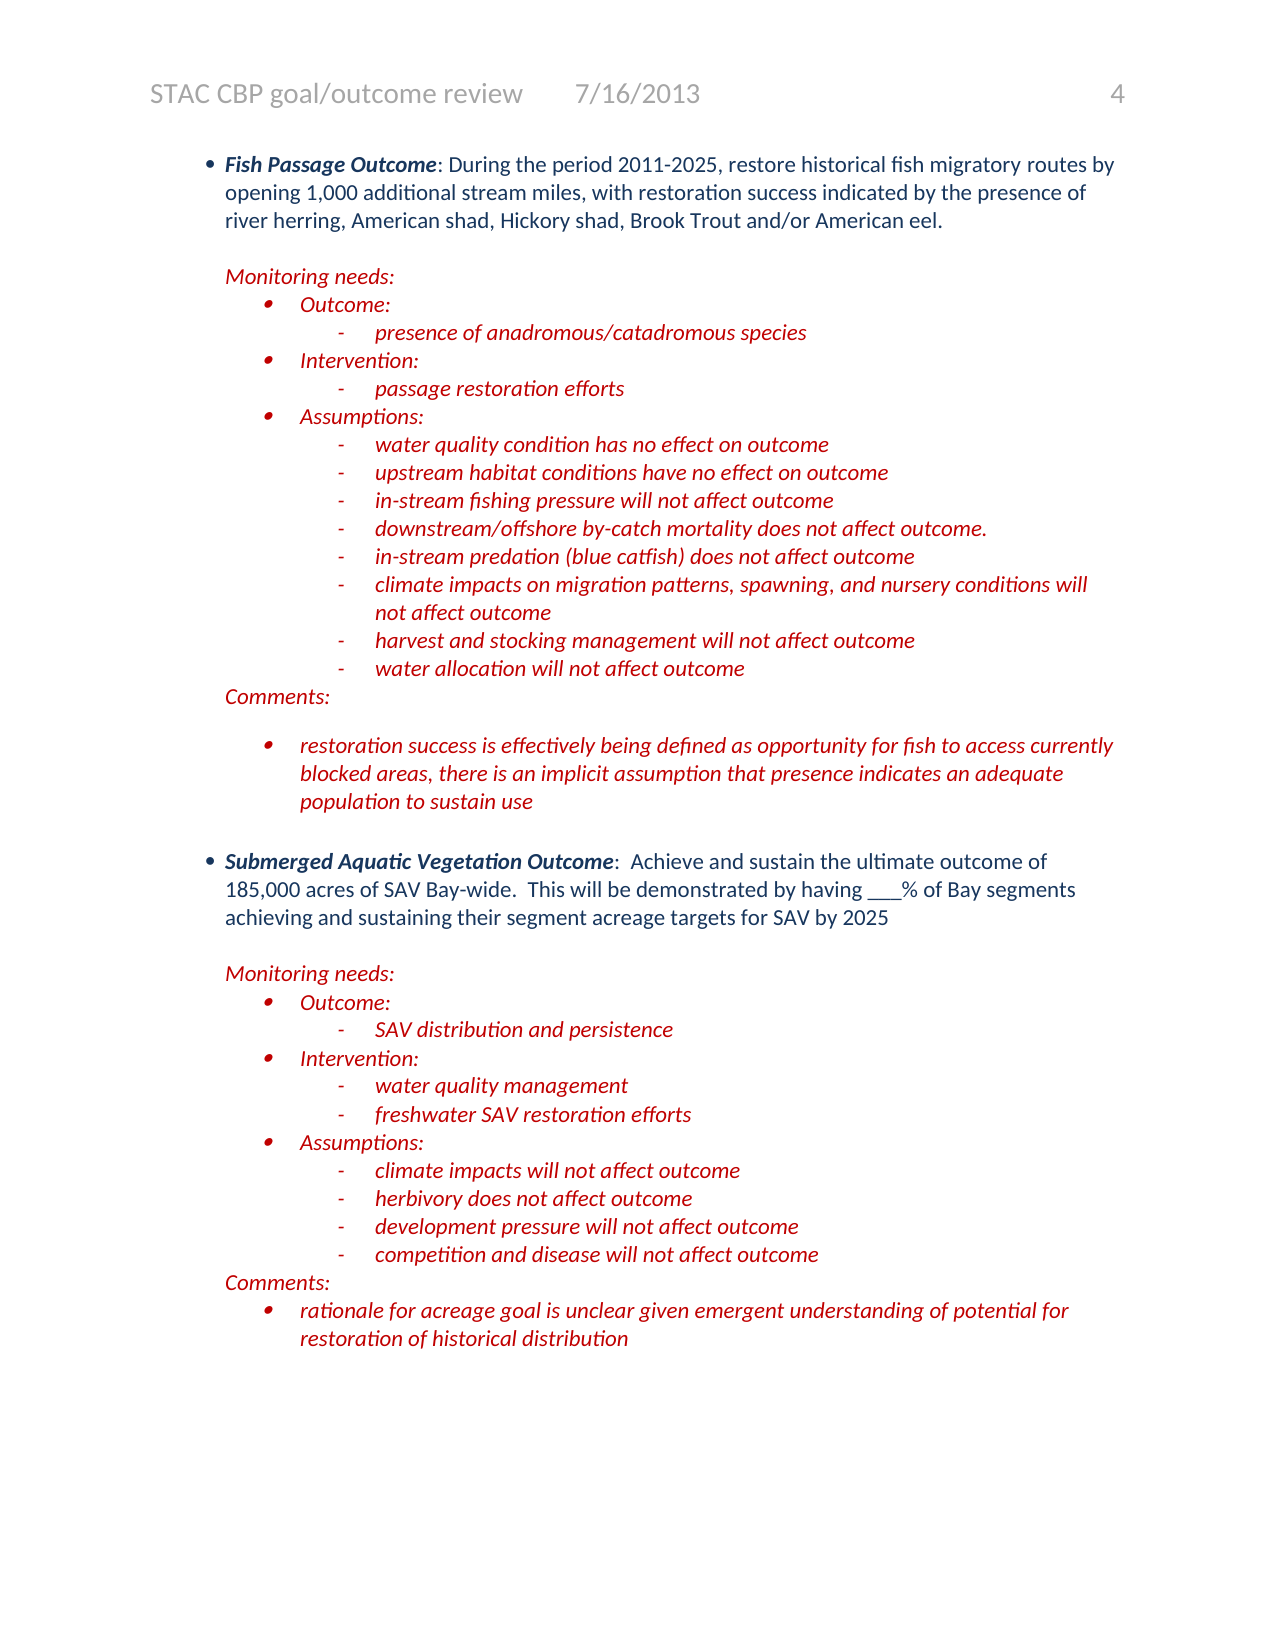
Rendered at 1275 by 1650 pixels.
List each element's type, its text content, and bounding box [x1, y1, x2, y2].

list Fish Passage Outcome: During the period 2011-2025, restore historical fish migratory routes by opening 1,000 additional stream miles, with restoration success indicated by the presence of river herring, American shad, Hickory shad, Brook Trout and/or American eel. [206, 150, 448, 234]
text Comments: [225, 682, 1125, 710]
list Intervention: [262, 346, 1125, 374]
list Assumptions: [262, 1128, 1125, 1156]
text Comments: [225, 1268, 1125, 1296]
list Assumptions: [262, 402, 1125, 430]
list freshwater SAV restoration efforts [337, 1100, 1125, 1128]
list climate impacts will not affect outcome [337, 1156, 1125, 1184]
list water quality management [337, 1072, 1125, 1100]
list Outcome: [262, 988, 1125, 1016]
list passage restoration efforts [337, 374, 1125, 402]
list rationale for acreage goal is unclear given emergent understanding of potential for restoration of historical distribution [262, 1296, 1125, 1352]
list upstream habitat conditions have no effect on outcome [337, 458, 1125, 486]
list in-stream fishing pressure will not affect outcome [337, 486, 1125, 514]
list competition and disease will not affect outcome [337, 1240, 1125, 1268]
list climate impacts on migration patterns, spawning, and nursery conditions will not affect outcome [337, 570, 1125, 626]
list Intervention: [262, 1044, 1125, 1072]
list water quality condition has no effect on outcome [337, 430, 1125, 458]
list downstream/offshore by-catch mortality does not affect outcome. [337, 514, 1125, 542]
text Monitoring needs: [225, 959, 1125, 988]
list Submerged Aquatic Vegetation Outcome: Achieve and sustain the ultimate outcome of 185,000 acres of SAV Bay-wide. This will be demonstrated by having ___% of Bay segments achieving and sustaining their segment acreage targets for SAV by 2025 [206, 847, 1125, 932]
list harvest and stocking management will not affect outcome [337, 626, 1125, 654]
list Outcome: [262, 290, 1125, 318]
list development pressure will not affect outcome [337, 1212, 1125, 1240]
list SAV distribution and persistence [337, 1016, 1125, 1044]
list presence of anadromous/catadromous species [337, 318, 1125, 346]
list in-stream predation (blue catfish) does not affect outcome [337, 542, 1125, 570]
list water allocation will not affect outcome [337, 654, 1125, 682]
list herbivory does not affect outcome [337, 1184, 1125, 1212]
text Monitoring needs: [225, 262, 1125, 290]
list restoration success is effectively being defined as opportunity for fish to access currently blocked areas, there is an implicit assumption that presence indicates an adequate population to sustain use [262, 731, 1125, 815]
